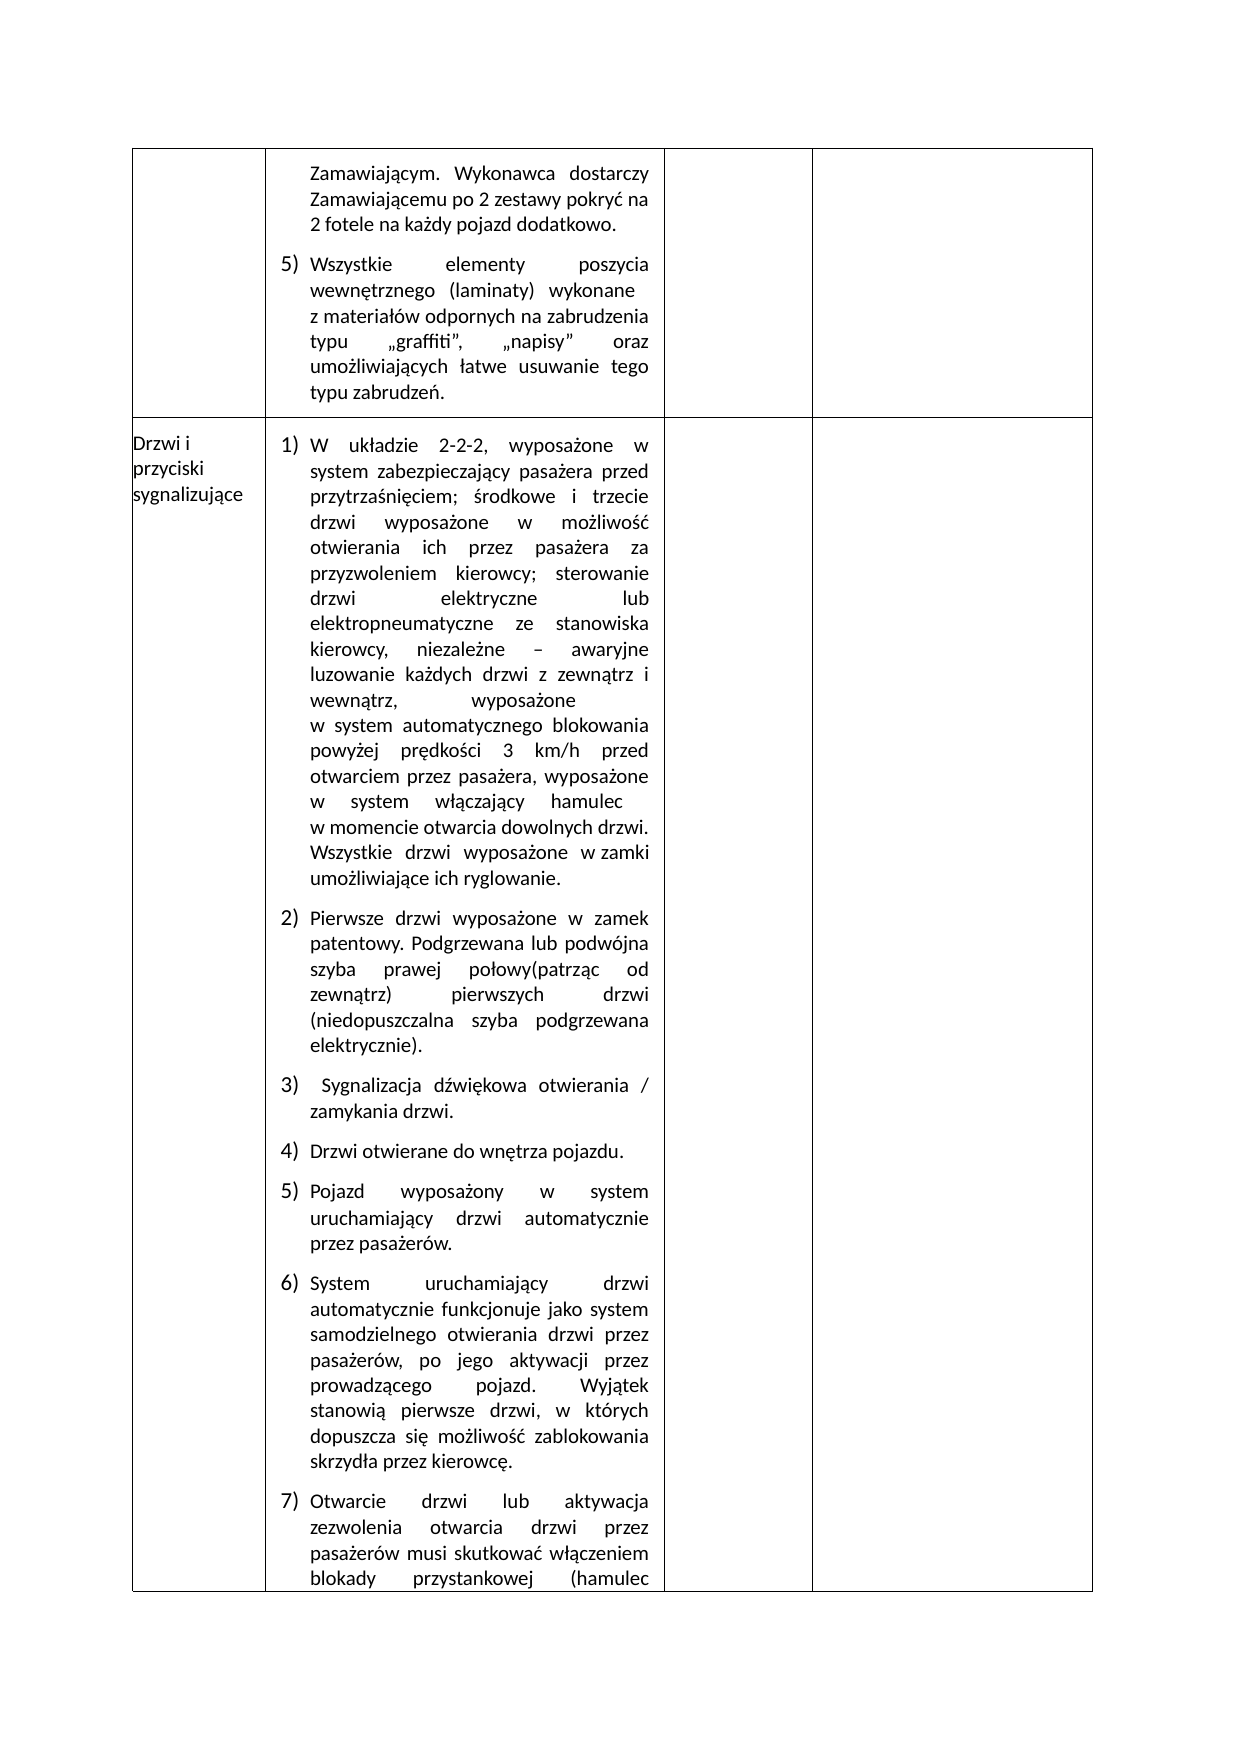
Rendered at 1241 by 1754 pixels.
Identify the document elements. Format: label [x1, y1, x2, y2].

table_cell [133, 149, 265, 417]
table_cell [813, 418, 1092, 1591]
table_cell [133, 418, 265, 1591]
table_cell [266, 149, 664, 417]
table_cell [266, 418, 664, 1591]
table_cell [813, 149, 1092, 417]
table_cell [665, 149, 812, 417]
table_cell [665, 418, 812, 1591]
